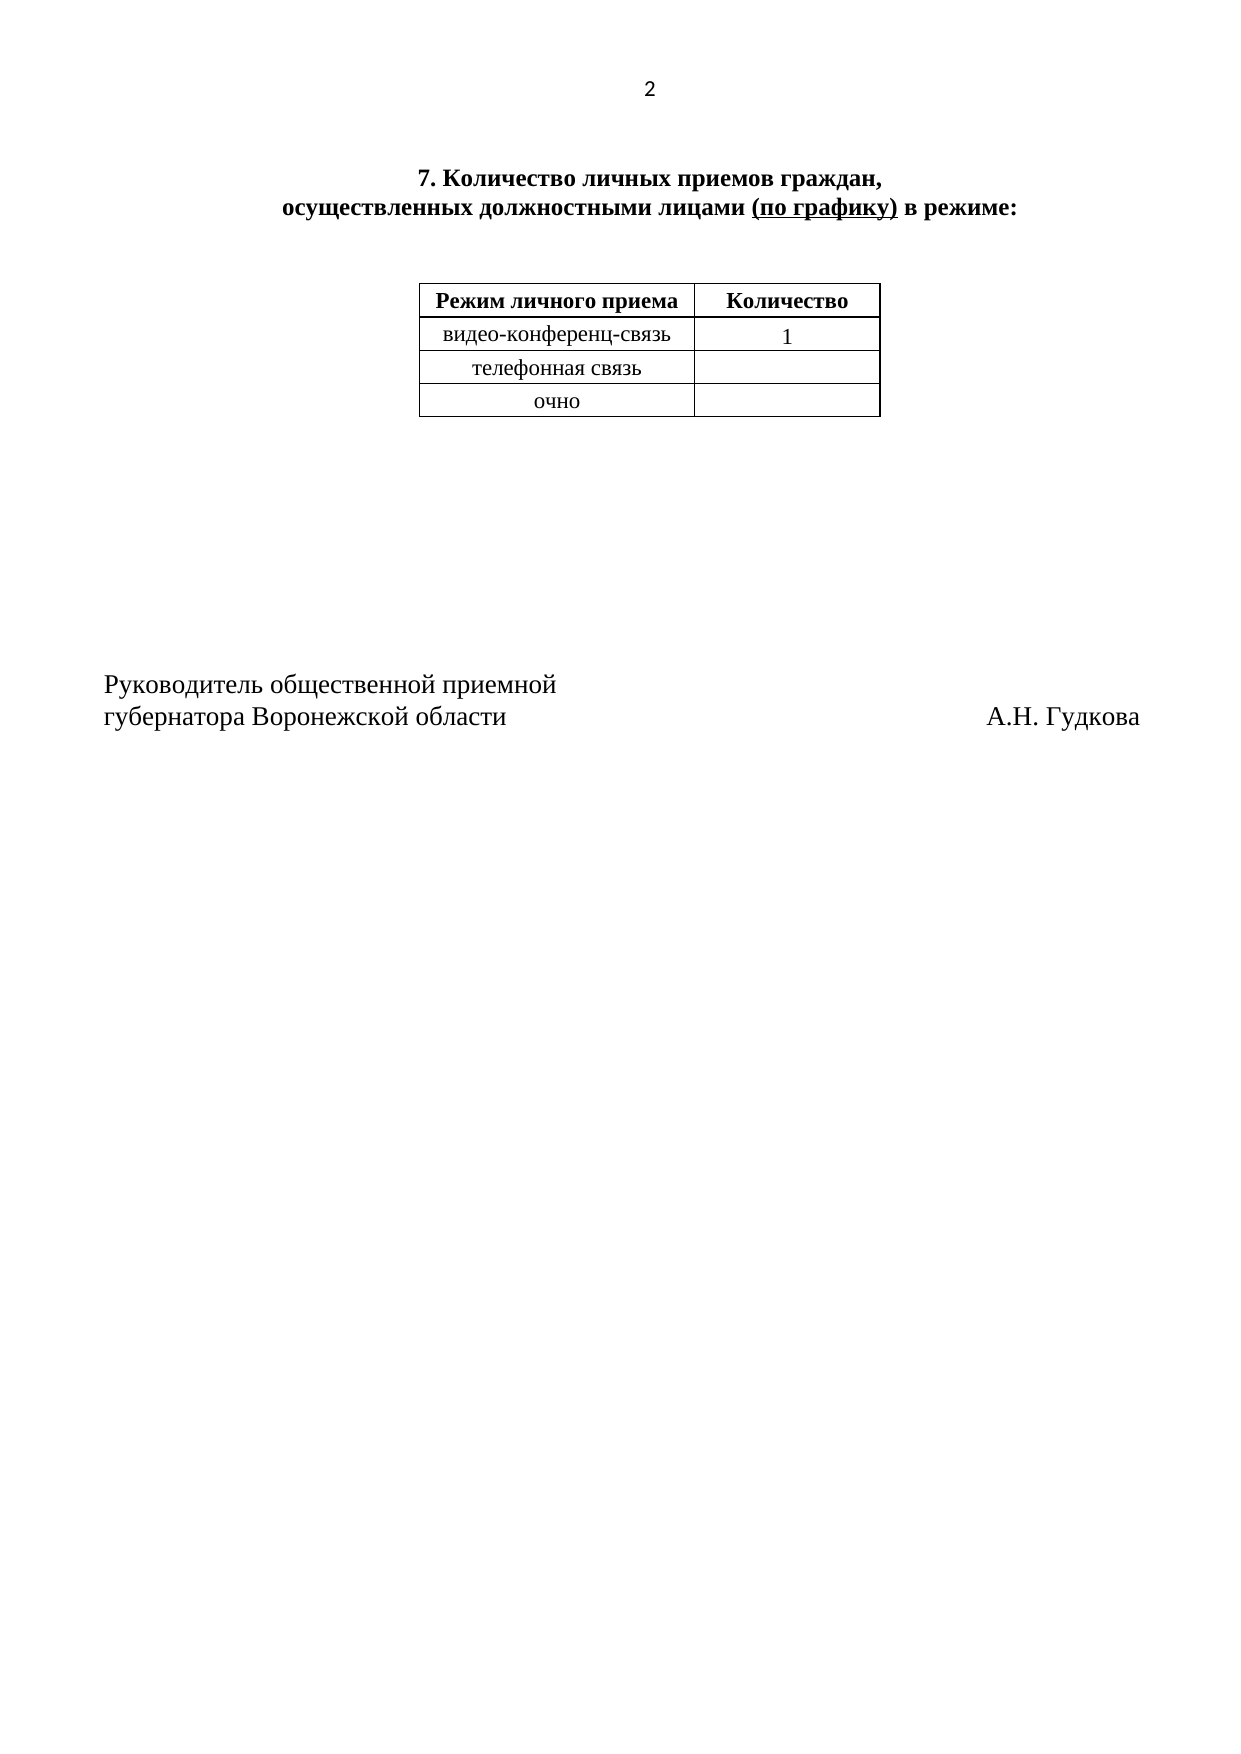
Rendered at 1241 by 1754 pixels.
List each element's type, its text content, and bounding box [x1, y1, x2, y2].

table_header Количество [695, 284, 879, 316]
text губернатора Воронежской области А.Н. Гудкова [103, 700, 1196, 731]
table_cell 1 [695, 318, 879, 349]
table_cell очно [420, 384, 694, 416]
table_cell [695, 351, 879, 383]
table_header Режим личного приема [420, 284, 694, 316]
text Руководитель общественной приемной [103, 669, 1196, 700]
text осуществленных должностными лицами (по графику) в режиме: [103, 192, 1196, 221]
table_cell видео-конференц-связь [420, 318, 694, 349]
table_cell [695, 384, 879, 416]
table_cell телефонная связь [420, 351, 694, 383]
text 7. Количество личных приемов граждан, [103, 163, 1196, 192]
